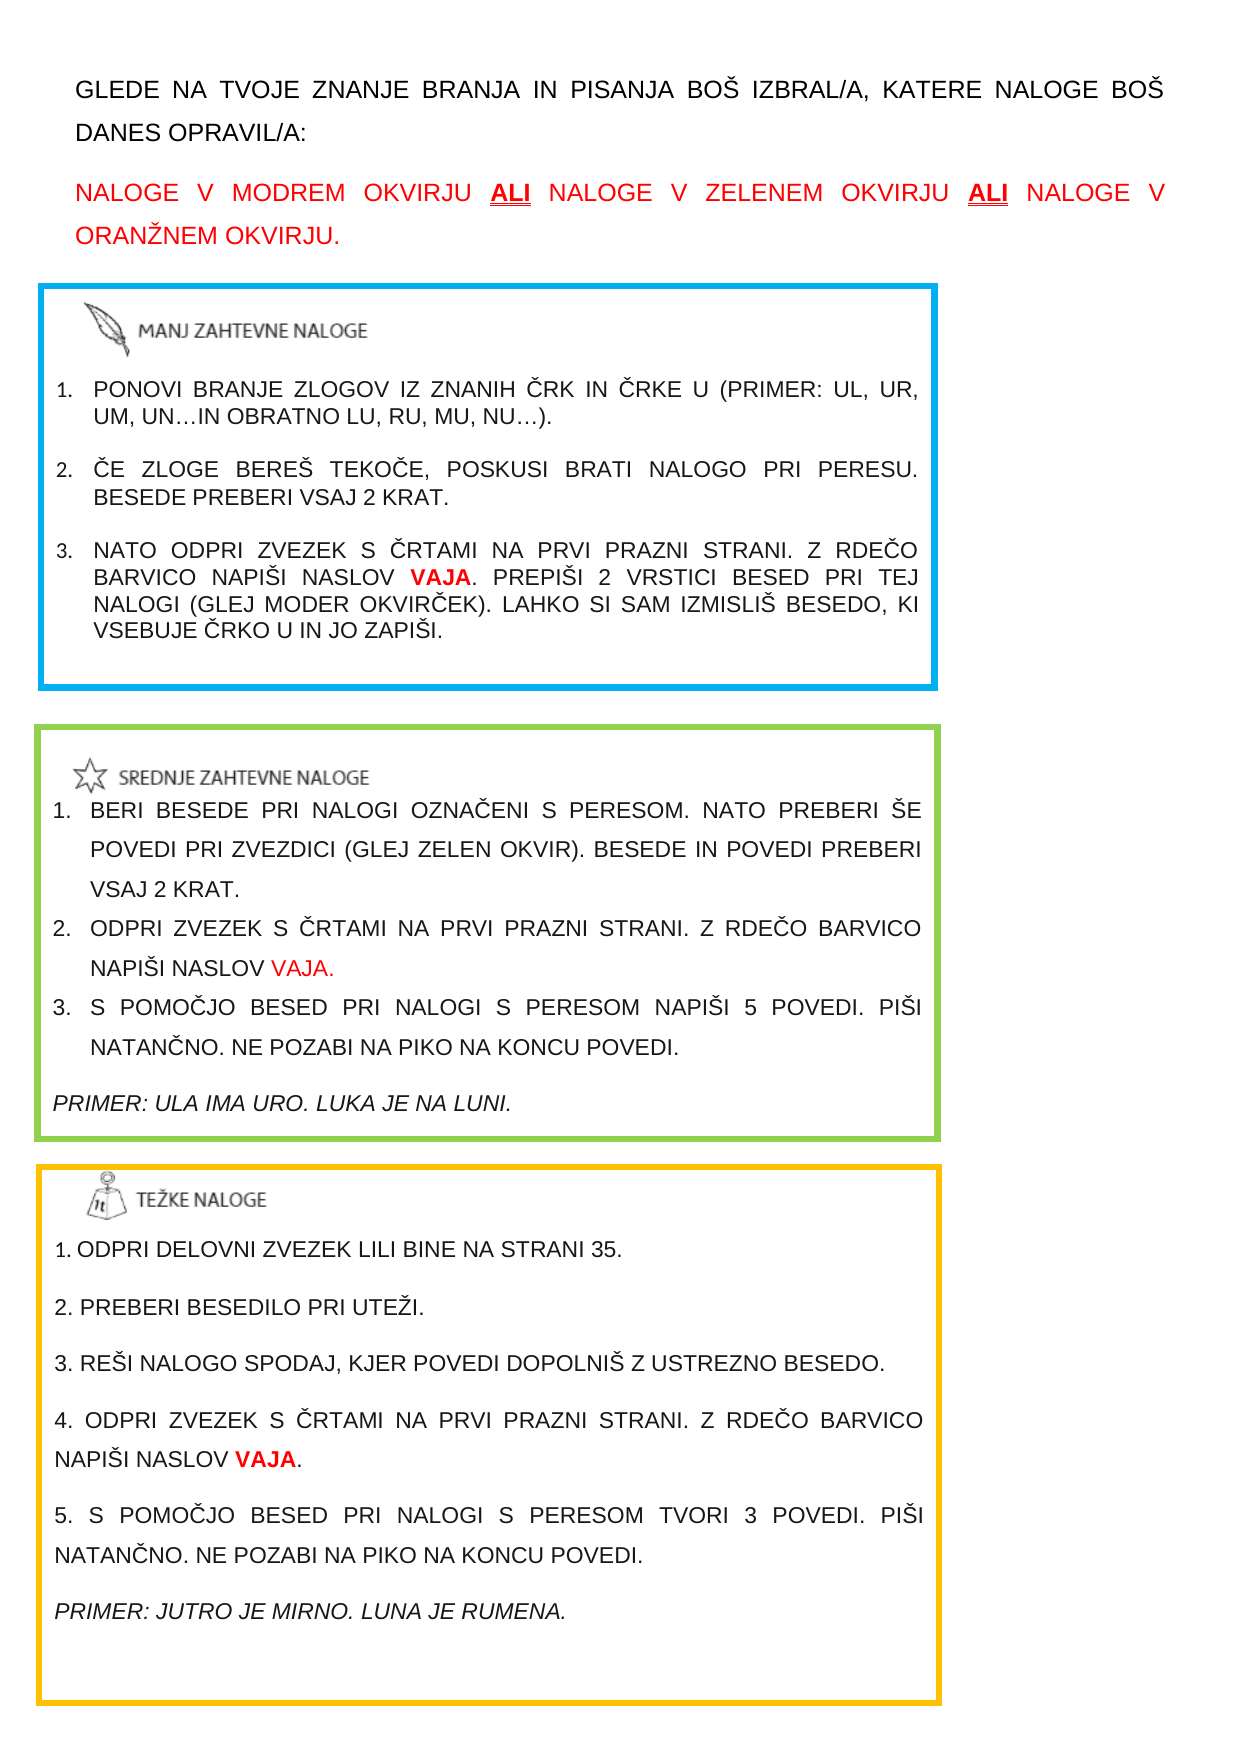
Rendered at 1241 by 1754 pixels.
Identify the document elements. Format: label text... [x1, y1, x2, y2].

picture [280, 804, 289, 809]
text GLEDE NA TVOJE ZNANJE BRANJA IN PISANJA BOŠ IZBRAL/A, KATERE NALOGE BOŠ DANES OPRAVIL/A: [75, 75, 1165, 147]
picture [221, 804, 230, 809]
picture [75, 296, 408, 368]
picture [359, 804, 370, 809]
picture [57, 750, 383, 809]
picture [75, 1170, 400, 1228]
text NALOGE V MODREM OKVIRJU ALI NALOGE V ZELENEM OKVIRJU ALI NALOGE V ORANŽNEM OKVIRJU. [75, 178, 1165, 250]
picture [124, 804, 133, 809]
picture [265, 804, 273, 809]
